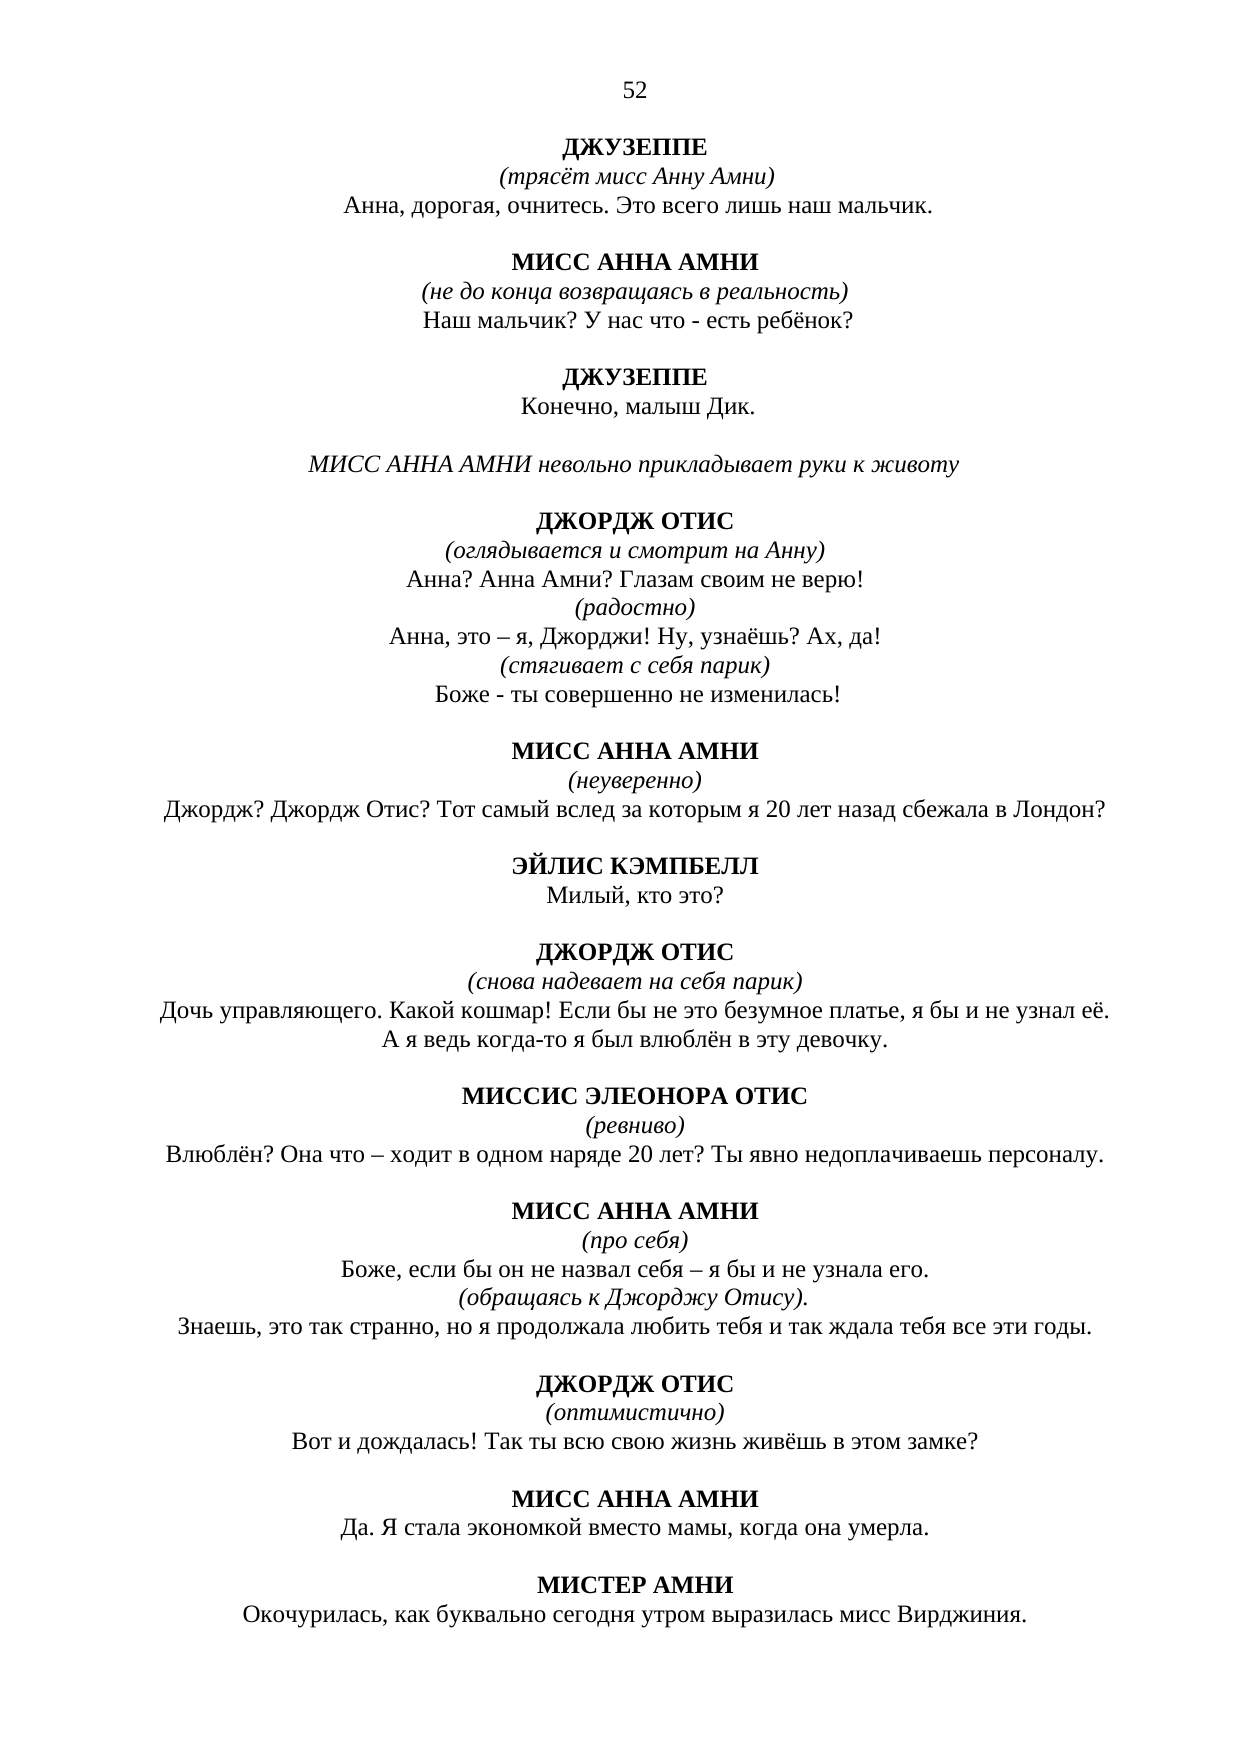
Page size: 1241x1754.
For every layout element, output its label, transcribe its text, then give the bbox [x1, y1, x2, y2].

text МИСС АННА АМНИ [118, 1196, 1152, 1225]
text Вот и дождалась! Так ты всю свою жизнь живёшь в этом замке? [118, 1426, 1152, 1455]
text (обращаясь к Джорджу Отису). [118, 1282, 1152, 1311]
text МИССИС ЭЛЕОНОРА ОТИС [118, 1081, 1152, 1110]
text Да. Я стала экономкой вместо мамы, когда она умерла. [118, 1512, 1152, 1541]
text (ревниво) [118, 1110, 1152, 1139]
text ДЖОРДЖ ОТИС [118, 1369, 1152, 1397]
text Влюблён? Она что – ходит в одном наряде 20 лет? Ты явно недоплачиваешь персоналу. [118, 1139, 1152, 1167]
text (оглядывается и смотрит на Анну) [118, 535, 1152, 564]
text Милый, кто это? [118, 880, 1152, 909]
text Наш мальчик? У нас что - есть ребёнок? [118, 305, 1152, 334]
text ДЖОРДЖ ОТИС [118, 506, 1152, 535]
text ДЖУЗЕППЕ [118, 362, 1152, 391]
text (не до конца возвращаясь в реальность) [118, 276, 1152, 305]
text (неуверенно) [118, 765, 1152, 794]
text Боже, если бы он не назвал себя – я бы и не узнала его. [118, 1254, 1152, 1282]
text (трясёт мисс Анну Амни) [118, 161, 1152, 190]
text Дочь управляющего. Какой кошмар! Если бы не это безумное платье, я бы и не узнал её. [118, 995, 1152, 1024]
text Конечно, малыш Дик. [118, 391, 1152, 420]
text МИСТЕР АМНИ [118, 1570, 1152, 1599]
text МИСС АННА АМНИ [118, 247, 1152, 276]
text Анна, это – я, Джорджи! Ну, узнаёшь? Ах, да! [118, 621, 1152, 650]
text Знаешь, это так странно, но я продолжала любить тебя и так ждала тебя все эти годы. [118, 1311, 1152, 1340]
text ЭЙЛИС КЭМПБЕЛЛ [118, 851, 1152, 880]
text Джордж? Джордж Отис? Тот самый вслед за которым я 20 лет назад сбежала в Лондон? [118, 794, 1152, 822]
text (оптимистично) [118, 1397, 1152, 1426]
text МИСС АННА АМНИ невольно прикладывает руки к животу [118, 449, 1152, 477]
text Анна? Анна Амни? Глазам своим не верю! [118, 564, 1152, 592]
text Анна, дорогая, очнитесь. Это всего лишь наш мальчик. [118, 190, 1152, 219]
text А я ведь когда-то я был влюблён в эту девочку. [118, 1024, 1152, 1052]
text Окочурилась, как буквально сегодня утром выразилась мисс Вирджиния. [118, 1599, 1152, 1627]
text Боже - ты совершенно не изменилась! [118, 679, 1152, 707]
text (снова надевает на себя парик) [118, 966, 1152, 995]
text МИСС АННА АМНИ [118, 1484, 1152, 1512]
text ДЖУЗЕППЕ [118, 132, 1152, 161]
text (радостно) [118, 592, 1152, 621]
text (стягивает с себя парик) [118, 650, 1152, 679]
text ДЖОРДЖ ОТИС [118, 937, 1152, 966]
text МИСС АННА АМНИ [118, 736, 1152, 765]
text (про себя) [118, 1225, 1152, 1254]
